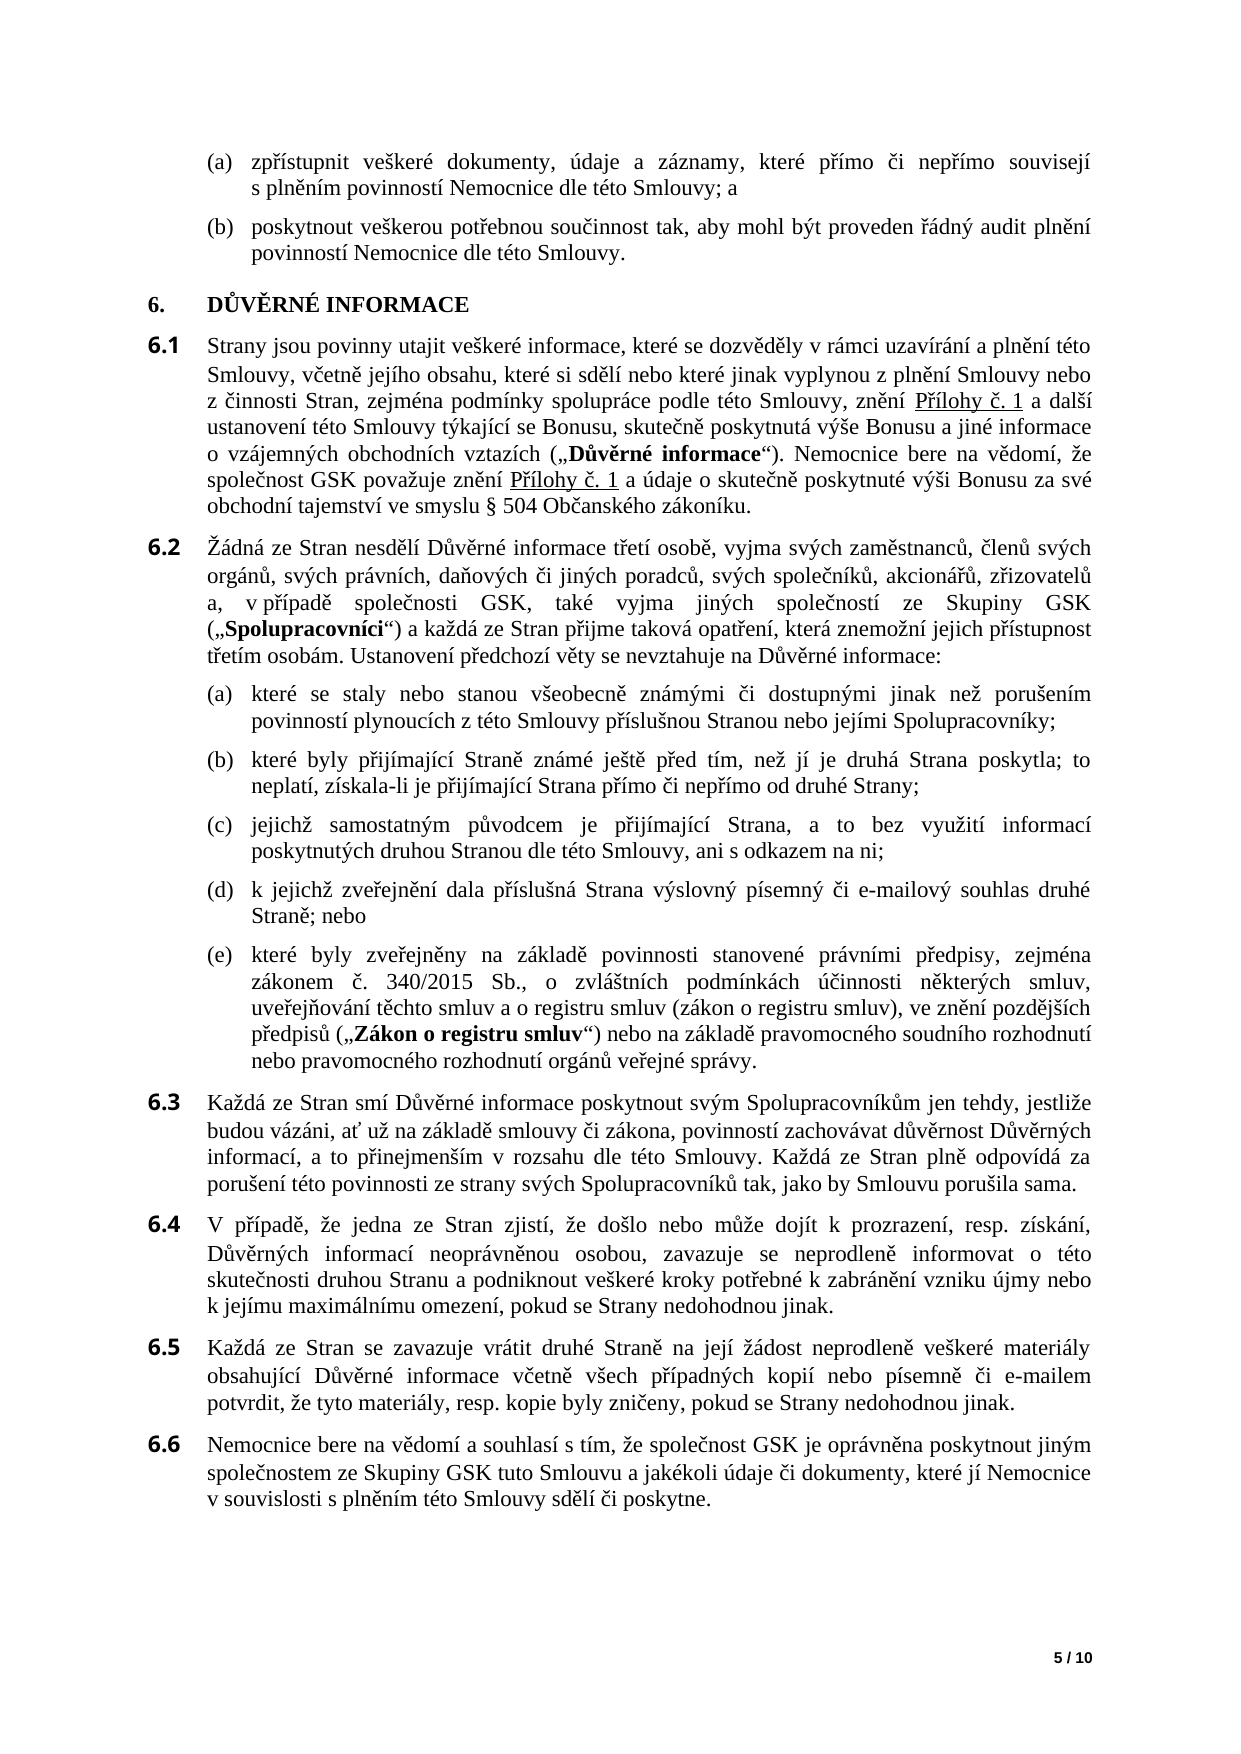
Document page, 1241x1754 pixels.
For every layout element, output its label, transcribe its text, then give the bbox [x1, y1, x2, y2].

text které se staly nebo stanou všeobecně známými či dostupnými jinak než porušením povinností plynoucích z této Smlouvy příslušnou Stranou nebo jejími Spolupracovníky; [207, 681, 1092, 733]
text Každá ze Stran se zavazuje vrátit druhé Straně na její žádost neprodleně veškeré materiály obsahující Důvěrné informace včetně všech případných kopií nebo písemně či e-mailem potvrdit, že tyto materiály, resp. kopie byly zničeny, pokud se Strany nedohodnou jinak. [148, 1331, 1092, 1415]
text Žádná ze Stran nesdělí Důvěrné informace třetí osobě, vyjma svých zaměstnanců, členů svých orgánů, svých právních, daňových či jiných poradců, svých společníků, akcionářů, zřizovatelů a, v případě společnosti GSK, také vyjma jiných společností ze Skupiny GSK („Spolupracovníci“) a každá ze Stran přijme taková opatření, která znemožní jejich přístupnost třetím osobám. Ustanovení předchozí věty se nevztahuje na Důvěrné informace: [148, 531, 1092, 668]
subtitle důvěrné informace [148, 291, 1092, 317]
text Nemocnice bere na vědomí a souhlasí s tím, že společnost GSK je oprávněna poskytnout jiným společnostem ze Skupiny GSK tuto Smlouvu a jakékoli údaje či dokumenty, které jí Nemocnice v souvislosti s plněním této Smlouvy sdělí či poskytne. [148, 1428, 1092, 1512]
text jejichž samostatným původcem je přijímající Strana, a to bez využití informací poskytnutých druhou Stranou dle této Smlouvy, ani s odkazem na ni; [207, 811, 1092, 864]
text Každá ze Stran smí Důvěrné informace poskytnout svým Spolupracovníkům jen tehdy, jestliže budou vázáni, ať už na základě smlouvy či zákona, povinností zachovávat důvěrnost Důvěrných informací, a to přinejmenším v rozsahu dle této Smlouvy. Každá ze Stran plně odpovídá za porušení této povinnosti ze strany svých Spolupracovníků tak, jako by Smlouvu porušila sama. [148, 1086, 1092, 1196]
text k jejichž zveřejnění dala příslušná Strana výslovný písemný či e-mailový souhlas druhé Straně; nebo [207, 876, 1092, 929]
text V případě, že jedna ze Stran zjistí, že došlo nebo může dojít k prozrazení, resp. získání, Důvěrných informací neoprávněnou osobou, zavazuje se neprodleně informovat o této skutečnosti druhou Stranu a podniknout veškeré kroky potřebné k zabránění vzniku újmy nebo k jejímu maximálnímu omezení, pokud se Strany nedohodnou jinak. [148, 1208, 1092, 1319]
text Strany jsou povinny utajit veškeré informace, které se dozvěděly v rámci uzavírání a plnění této Smlouvy, včetně jejího obsahu, které si sdělí nebo které jinak vyplynou z plnění Smlouvy nebo z činnosti Stran, zejména podmínky spolupráce podle této Smlouvy, znění Přílohy č. 1 a další ustanovení této Smlouvy týkající se Bonusu, skutečně poskytnutá výše Bonusu a jiné informace o vzájemných obchodních vztazích („Důvěrné informace“). Nemocnice bere na vědomí, že společnost GSK považuje znění Přílohy č. 1 a údaje o skutečně poskytnuté výši Bonusu za své obchodní tajemství ve smyslu § 504 Občanského zákoníku. [148, 329, 1092, 519]
text které byly přijímající Straně známé ještě před tím, než jí je druhá Strana poskytla; to neplatí, získala-li je přijímající Strana přímo či nepřímo od druhé Strany; [207, 746, 1092, 798]
text poskytnout veškerou potřebnou součinnost tak, aby mohl být proveden řádný audit plnění povinností Nemocnice dle této Smlouvy. [207, 213, 1092, 266]
text které byly zveřejněny na základě povinnosti stanovené právními předpisy, zejména zákonem č. 340/2015 Sb., o zvláštních podmínkách účinnosti některých smluv, uveřejňování těchto smluv a o registru smluv (zákon o registru smluv), ve znění pozdějších předpisů („Zákon o registru smluv“) nebo na základě pravomocného soudního rozhodnutí nebo pravomocného rozhodnutí orgánů veřejné správy. [207, 941, 1092, 1073]
text zpřístupnit veškeré dokumenty, údaje a záznamy, které přímo či nepřímo souvisejí s plněním povinností Nemocnice dle této Smlouvy; a [207, 148, 1092, 200]
